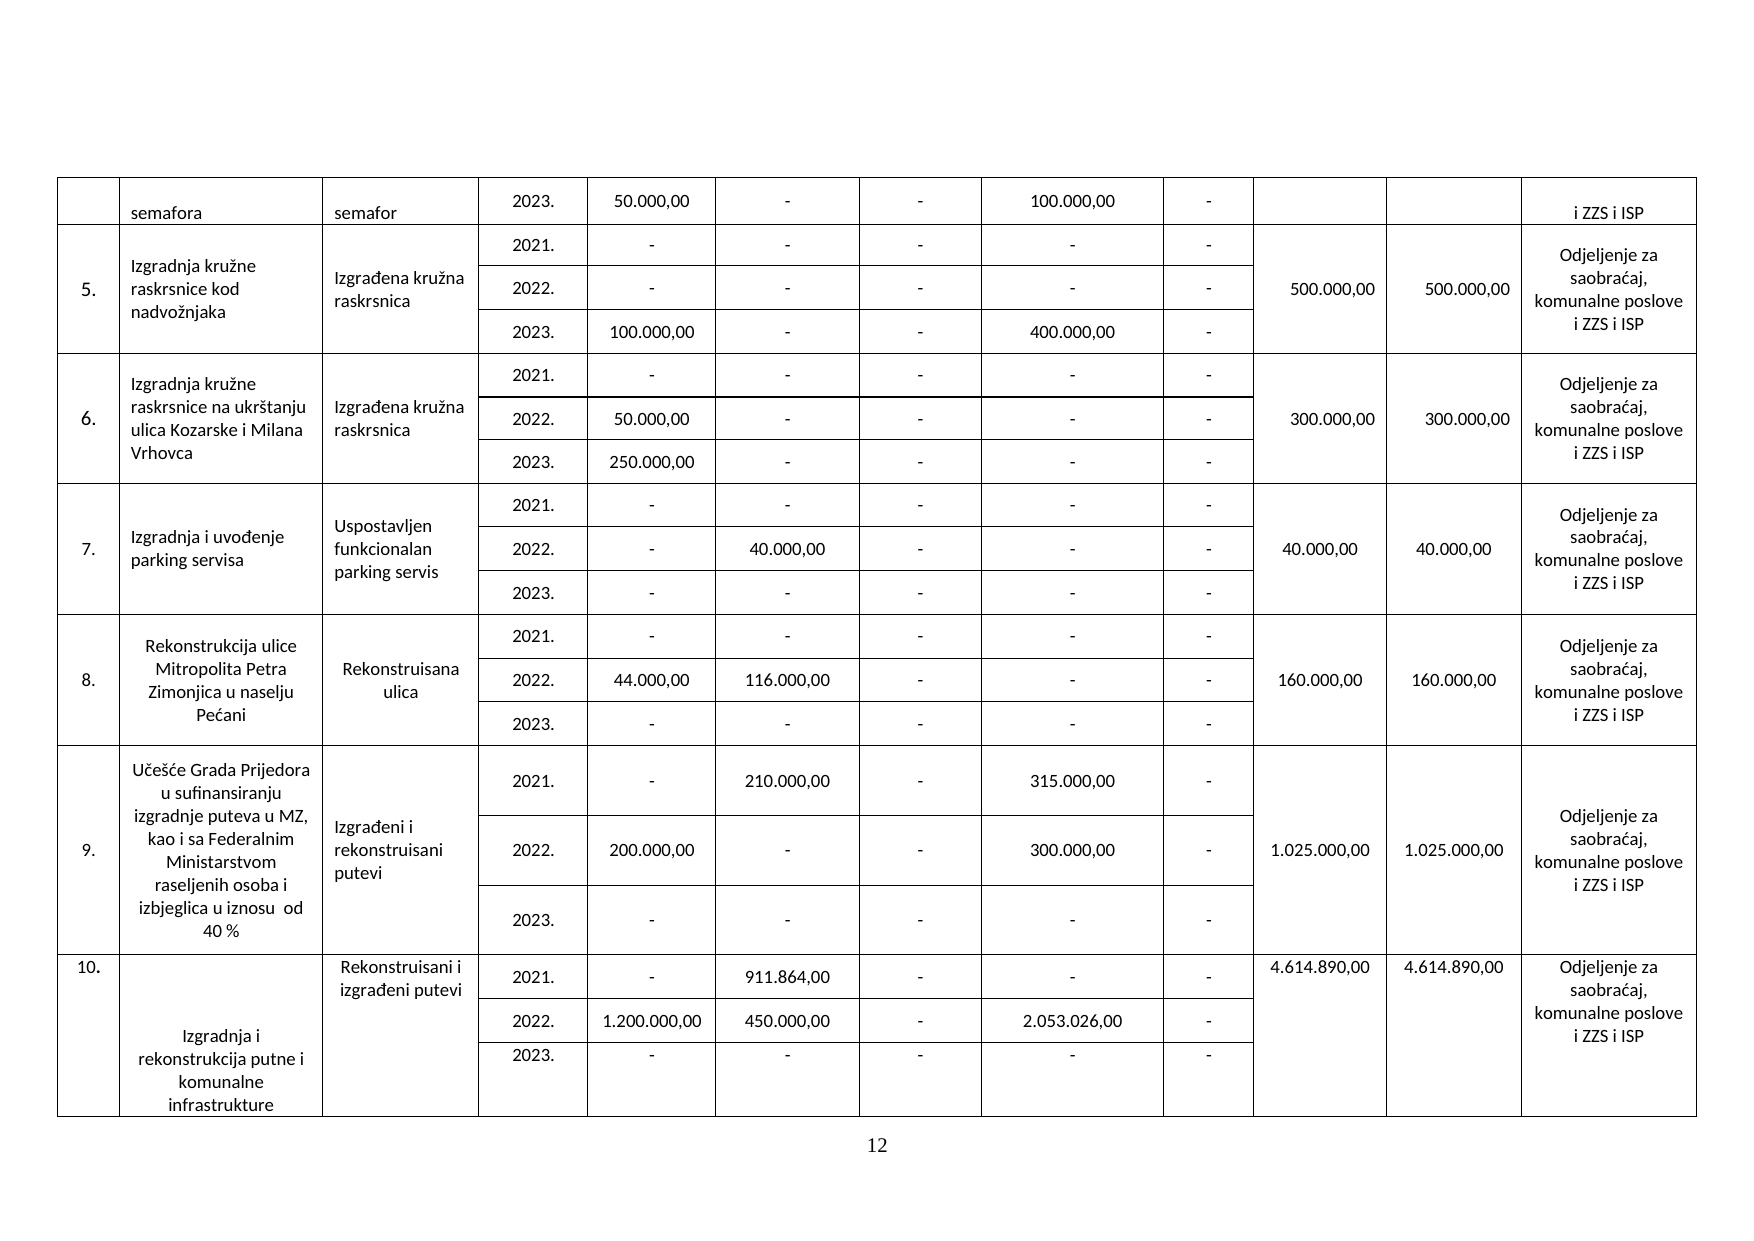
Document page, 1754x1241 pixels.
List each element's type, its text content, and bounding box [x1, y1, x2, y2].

table_cell - [982, 571, 1163, 614]
table_cell 6. [58, 354, 119, 482]
table_cell 40.000,00 [1254, 484, 1386, 614]
table_cell - [588, 266, 715, 309]
table_cell - [588, 354, 715, 396]
table_cell - [982, 886, 1163, 954]
table_cell - [860, 527, 981, 570]
table_cell - [860, 571, 981, 614]
table_cell 2023. [479, 310, 587, 353]
table_cell 911.864,00 [716, 955, 859, 998]
table_cell 2021. [479, 955, 587, 998]
table_cell - [588, 702, 715, 745]
table_cell 160.000,00 [1387, 615, 1521, 745]
table_cell 2022. [479, 266, 587, 309]
table_cell - [860, 440, 981, 482]
table_cell 10. [58, 955, 119, 1116]
table_cell - [716, 571, 859, 614]
table_cell Izgrađeni i rekonstruisani putevi [323, 746, 478, 954]
table_cell Izgradnja kružne raskrsnice na ukrštanju ulica Kozarske i Milana Vrhovca [120, 354, 322, 482]
table_cell - [716, 484, 859, 526]
table_cell - [860, 398, 981, 439]
table_cell - [982, 527, 1163, 570]
table_cell - [982, 266, 1163, 309]
table_cell 2021. [479, 746, 587, 815]
table_cell Rekonstruisani i izgrađeni putevi [323, 955, 478, 1116]
table_cell - [716, 354, 859, 396]
table_cell - [1164, 484, 1253, 526]
table_cell 315.000,00 [982, 746, 1163, 815]
table_cell 2022. [479, 398, 587, 439]
table_cell - [860, 225, 981, 265]
table_cell - [1164, 615, 1253, 657]
table_cell 2021. [479, 615, 587, 657]
table_cell Učešće Grada Prijedora u sufinansiranju izgradnje puteva u MZ, kao i sa Federalnim Ministarstvom raseljenih osoba i izbjeglica u iznosu od 40 % [120, 746, 322, 954]
table_cell Izgradnja i rekonstrukcija putne i komunalne infrastrukture [120, 955, 322, 1116]
table_cell - [982, 225, 1163, 265]
table_cell - [982, 484, 1163, 526]
table_cell - [982, 659, 1163, 701]
table_cell 44.000,00 [588, 659, 715, 701]
table_cell - [716, 310, 859, 353]
table_cell 2.053.026,00 [982, 999, 1163, 1042]
table_cell 2022. [479, 999, 587, 1042]
table_cell - [982, 398, 1163, 439]
table_cell - [860, 266, 981, 309]
table_cell 100.000,00 [588, 310, 715, 353]
table_cell - [982, 702, 1163, 745]
table_cell - [860, 659, 981, 701]
table_cell 50.000,00 [588, 398, 715, 439]
table_cell 2023. [479, 702, 587, 745]
table_cell Uspostavljen funkcionalan parking servis [323, 484, 478, 614]
table_cell 210.000,00 [716, 746, 859, 815]
table_cell - [860, 886, 981, 954]
table_cell 4.614.890,00 [1254, 955, 1386, 1116]
table_cell - [860, 484, 981, 526]
table_cell 200.000,00 [588, 816, 715, 884]
table_cell Odjeljenje za saobraćaj, komunalne poslove i ZZS i ISP [1522, 746, 1696, 954]
table_cell - [1164, 178, 1253, 224]
table_cell - [982, 955, 1163, 998]
table_cell Rekonstrukcija ulice Mitropolita Petra Zimonjica u naselju Pećani [120, 615, 322, 745]
table_cell - [588, 484, 715, 526]
table_cell Izgrađena kružna raskrsnica [323, 225, 478, 353]
table_cell 4.614.890,00 [1387, 955, 1521, 1116]
table_cell - [588, 225, 715, 265]
table_cell 160.000,00 [1254, 615, 1386, 745]
table_cell - [982, 354, 1163, 396]
table_cell - [716, 398, 859, 439]
table_cell - [588, 886, 715, 954]
table_cell 2023. [479, 178, 587, 224]
table_cell - [716, 816, 859, 884]
table_cell 500.000,00 [1254, 225, 1386, 353]
table_cell 300.000,00 [1254, 354, 1386, 482]
table_cell 2021. [479, 484, 587, 526]
table_cell 250.000,00 [588, 440, 715, 482]
table_cell 400.000,00 [982, 310, 1163, 353]
table_cell 40.000,00 [1387, 484, 1521, 614]
table_cell 40.000,00 [716, 527, 859, 570]
table_cell - [716, 440, 859, 482]
table_cell - [982, 1043, 1163, 1116]
table_cell 450.000,00 [716, 999, 859, 1042]
table_cell - [716, 178, 859, 224]
table_cell - [860, 1043, 981, 1116]
table_cell Odjeljenje za saobraćaj, komunalne poslove i ZZS i ISP [1522, 484, 1696, 614]
table_cell 2023. [479, 886, 587, 954]
table_cell 2021. [479, 225, 587, 265]
table_cell 2022. [479, 527, 587, 570]
table_cell - [588, 527, 715, 570]
table_cell - [1164, 659, 1253, 701]
table_cell - [860, 310, 981, 353]
table_cell 100.000,00 [982, 178, 1163, 224]
table_cell 1.025.000,00 [1387, 746, 1521, 954]
table_cell - [860, 746, 981, 815]
table_cell - [716, 225, 859, 265]
table_cell - [1164, 266, 1253, 309]
table_cell - [1164, 225, 1253, 265]
table_cell 2023. [479, 1043, 587, 1116]
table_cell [1522, 225, 1696, 353]
table_cell - [1164, 571, 1253, 614]
table_cell - [860, 354, 981, 396]
table_cell Odjeljenje za saobraćaj, komunalne poslove i ZZS i ISP [1522, 615, 1696, 745]
table_cell 2022. [479, 659, 587, 701]
table_cell 1.200.000,00 [588, 999, 715, 1042]
table_cell - [860, 816, 981, 884]
table_cell 9. [58, 746, 119, 954]
table_cell Izgradnja i uvođenje parking servisa [120, 484, 322, 614]
table_cell 8. [58, 615, 119, 745]
table_cell - [1164, 310, 1253, 353]
table_cell - [716, 702, 859, 745]
table_cell - [1164, 702, 1253, 745]
table_cell - [716, 266, 859, 309]
table_cell 2021. [479, 354, 587, 396]
table_cell - [716, 1043, 859, 1116]
table_cell - [588, 571, 715, 614]
table_cell Rekonstruisana ulica [323, 615, 478, 745]
table_cell - [1164, 398, 1253, 439]
table_cell - [1164, 354, 1253, 396]
table_cell 2022. [479, 816, 587, 884]
table_cell - [982, 615, 1163, 657]
table_cell - [1164, 440, 1253, 482]
table_cell - [860, 955, 981, 998]
table_cell 1.025.000,00 [1254, 746, 1386, 954]
table_cell - [1164, 955, 1253, 998]
table_cell Izgradnja kružne raskrsnice kod nadvožnjaka [120, 225, 322, 353]
table_cell 50.000,00 [588, 178, 715, 224]
table_cell 500.000,00 [1387, 225, 1521, 353]
table_cell 300.000,00 [1387, 354, 1521, 482]
table_cell - [588, 615, 715, 657]
table_cell - [716, 615, 859, 657]
table_cell - [588, 955, 715, 998]
table_cell - [588, 1043, 715, 1116]
table_cell - [588, 746, 715, 815]
table_cell 116.000,00 [716, 659, 859, 701]
table_cell - [716, 886, 859, 954]
table_cell - [860, 178, 981, 224]
table_cell - [1164, 999, 1253, 1042]
table_cell - [1164, 816, 1253, 884]
table_cell - [860, 999, 981, 1042]
table_cell - [1164, 886, 1253, 954]
table_cell - [860, 615, 981, 657]
table_cell - [1164, 1043, 1253, 1116]
table_cell Odjeljenje za saobraćaj, komunalne poslove i ZZS i ISP [1522, 354, 1696, 482]
table_cell - [1164, 527, 1253, 570]
table_cell - [982, 440, 1163, 482]
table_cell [1522, 955, 1696, 1116]
table_cell - [860, 702, 981, 745]
table_cell - [1164, 746, 1253, 815]
table_cell 2023. [479, 440, 587, 482]
table_cell Izgrađena kružna raskrsnica [323, 354, 478, 482]
table_cell 7. [58, 484, 119, 614]
table_cell 300.000,00 [982, 816, 1163, 884]
table_cell 2023. [479, 571, 587, 614]
table_cell 5. [58, 225, 119, 353]
